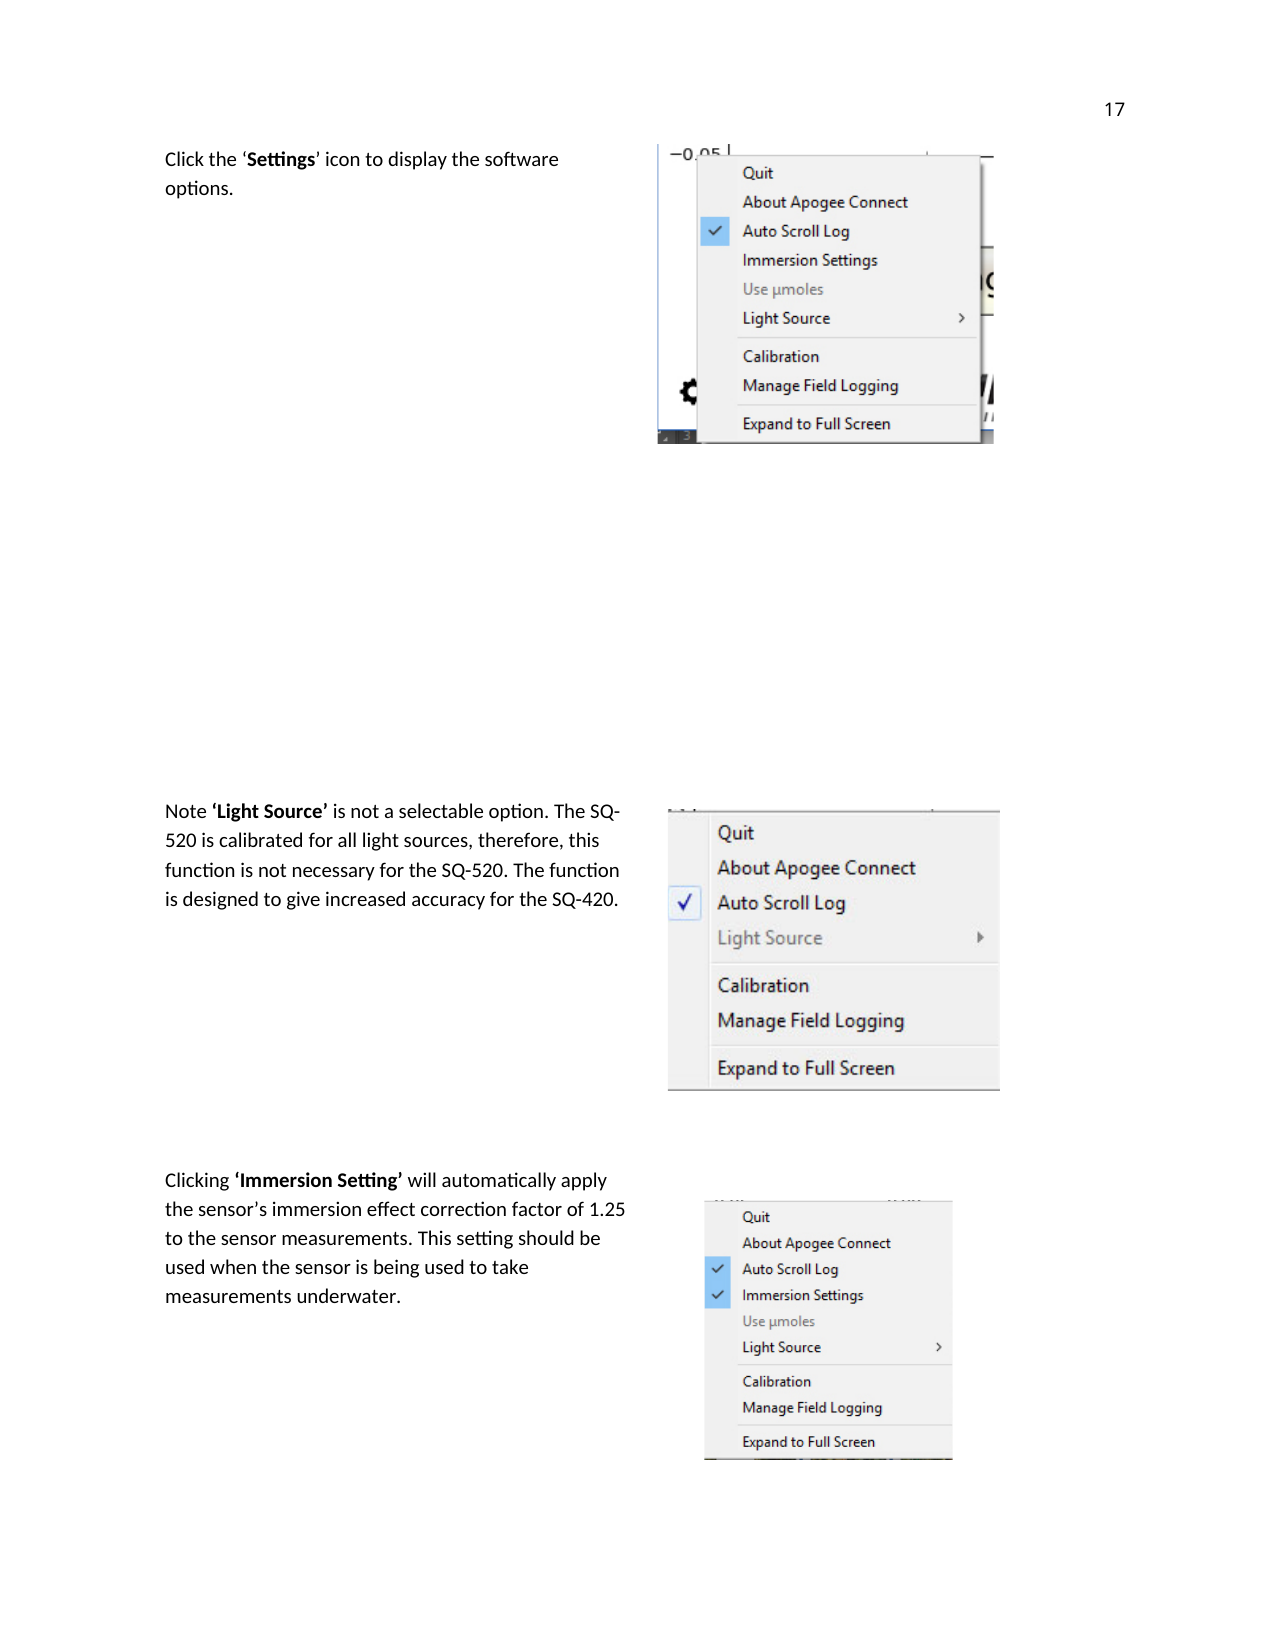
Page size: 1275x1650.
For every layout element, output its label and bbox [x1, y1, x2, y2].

picture [704, 1200, 953, 1460]
picture [667, 809, 1000, 1091]
picture [657, 144, 994, 444]
